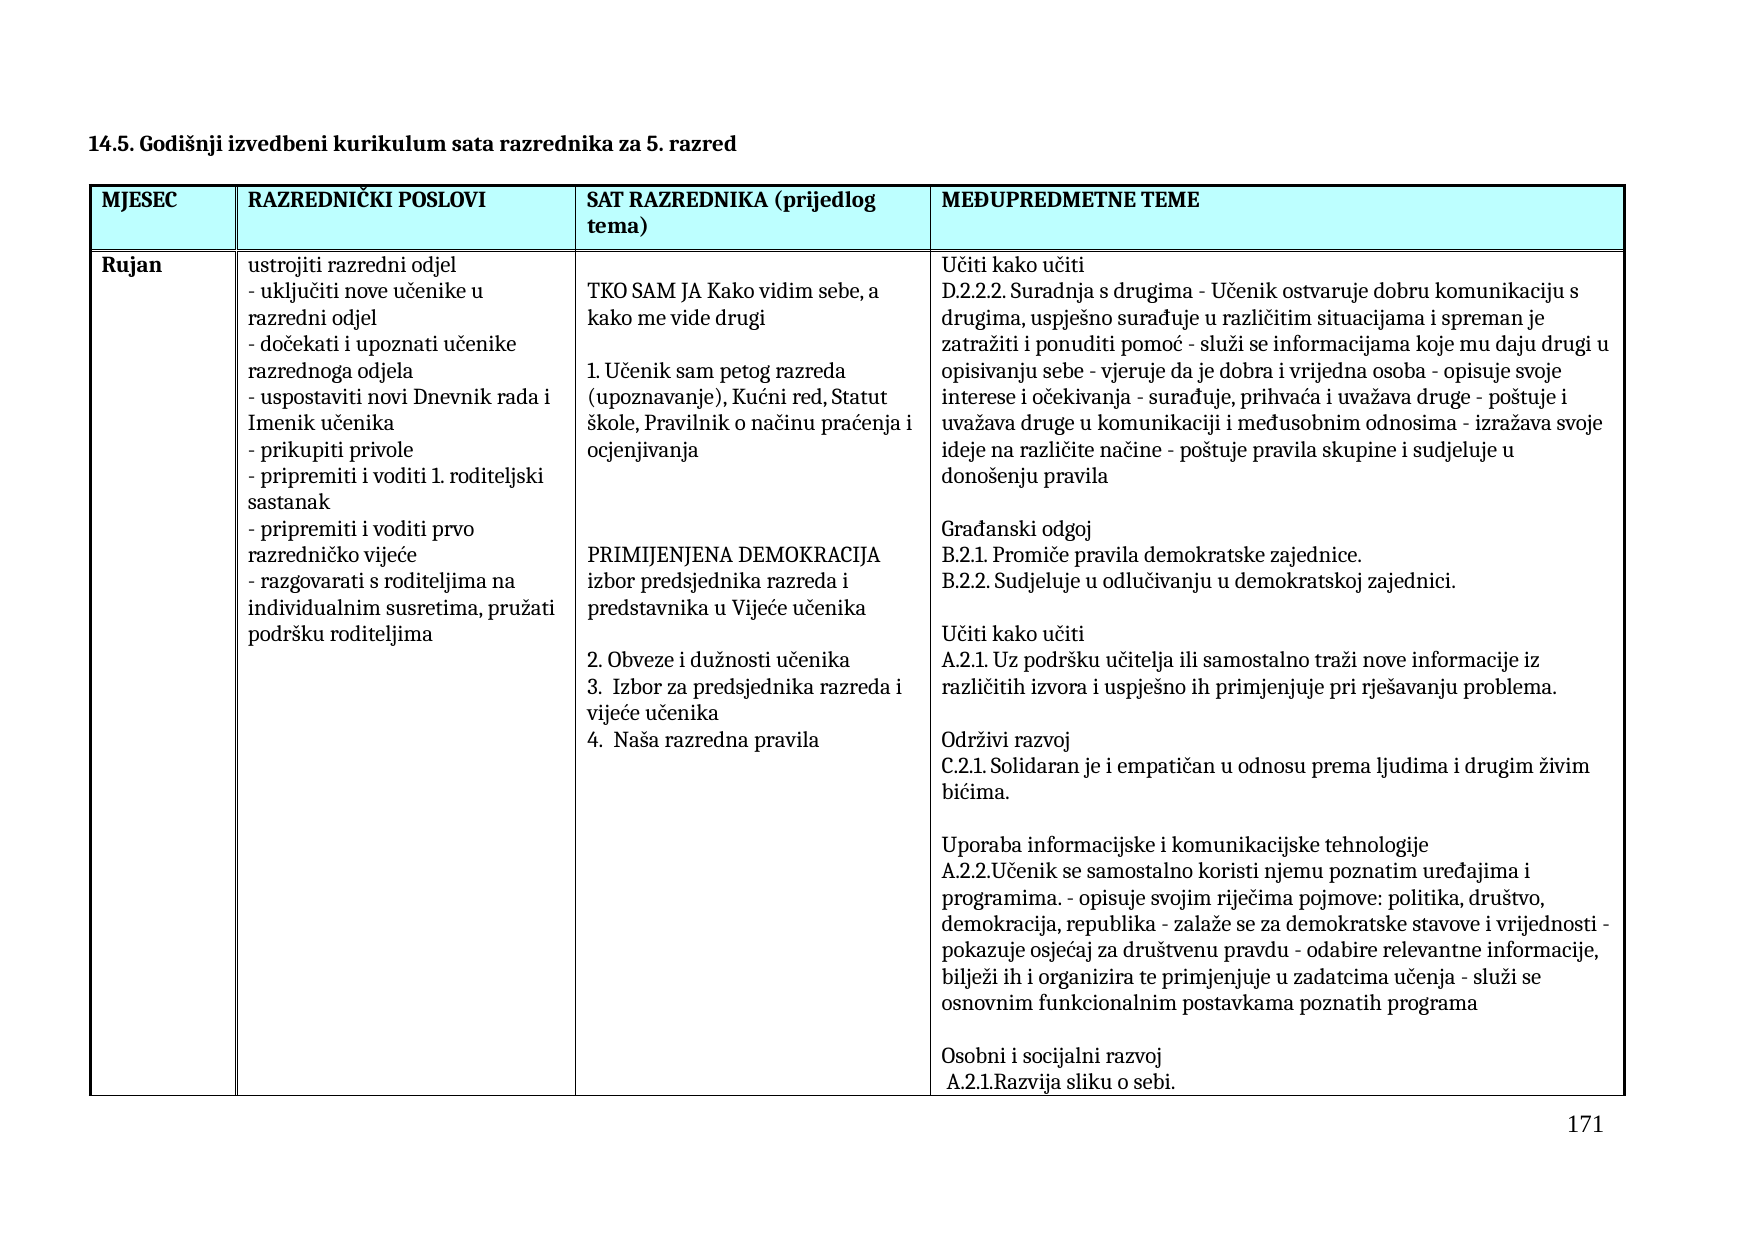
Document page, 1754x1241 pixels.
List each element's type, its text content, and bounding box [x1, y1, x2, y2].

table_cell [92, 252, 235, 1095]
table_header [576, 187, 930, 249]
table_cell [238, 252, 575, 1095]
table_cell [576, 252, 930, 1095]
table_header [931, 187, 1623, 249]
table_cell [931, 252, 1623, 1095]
text 14.5. Godišnji izvedbeni kurikulum sata razrednika za 5. razred [89, 131, 1604, 157]
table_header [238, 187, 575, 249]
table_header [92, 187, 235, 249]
